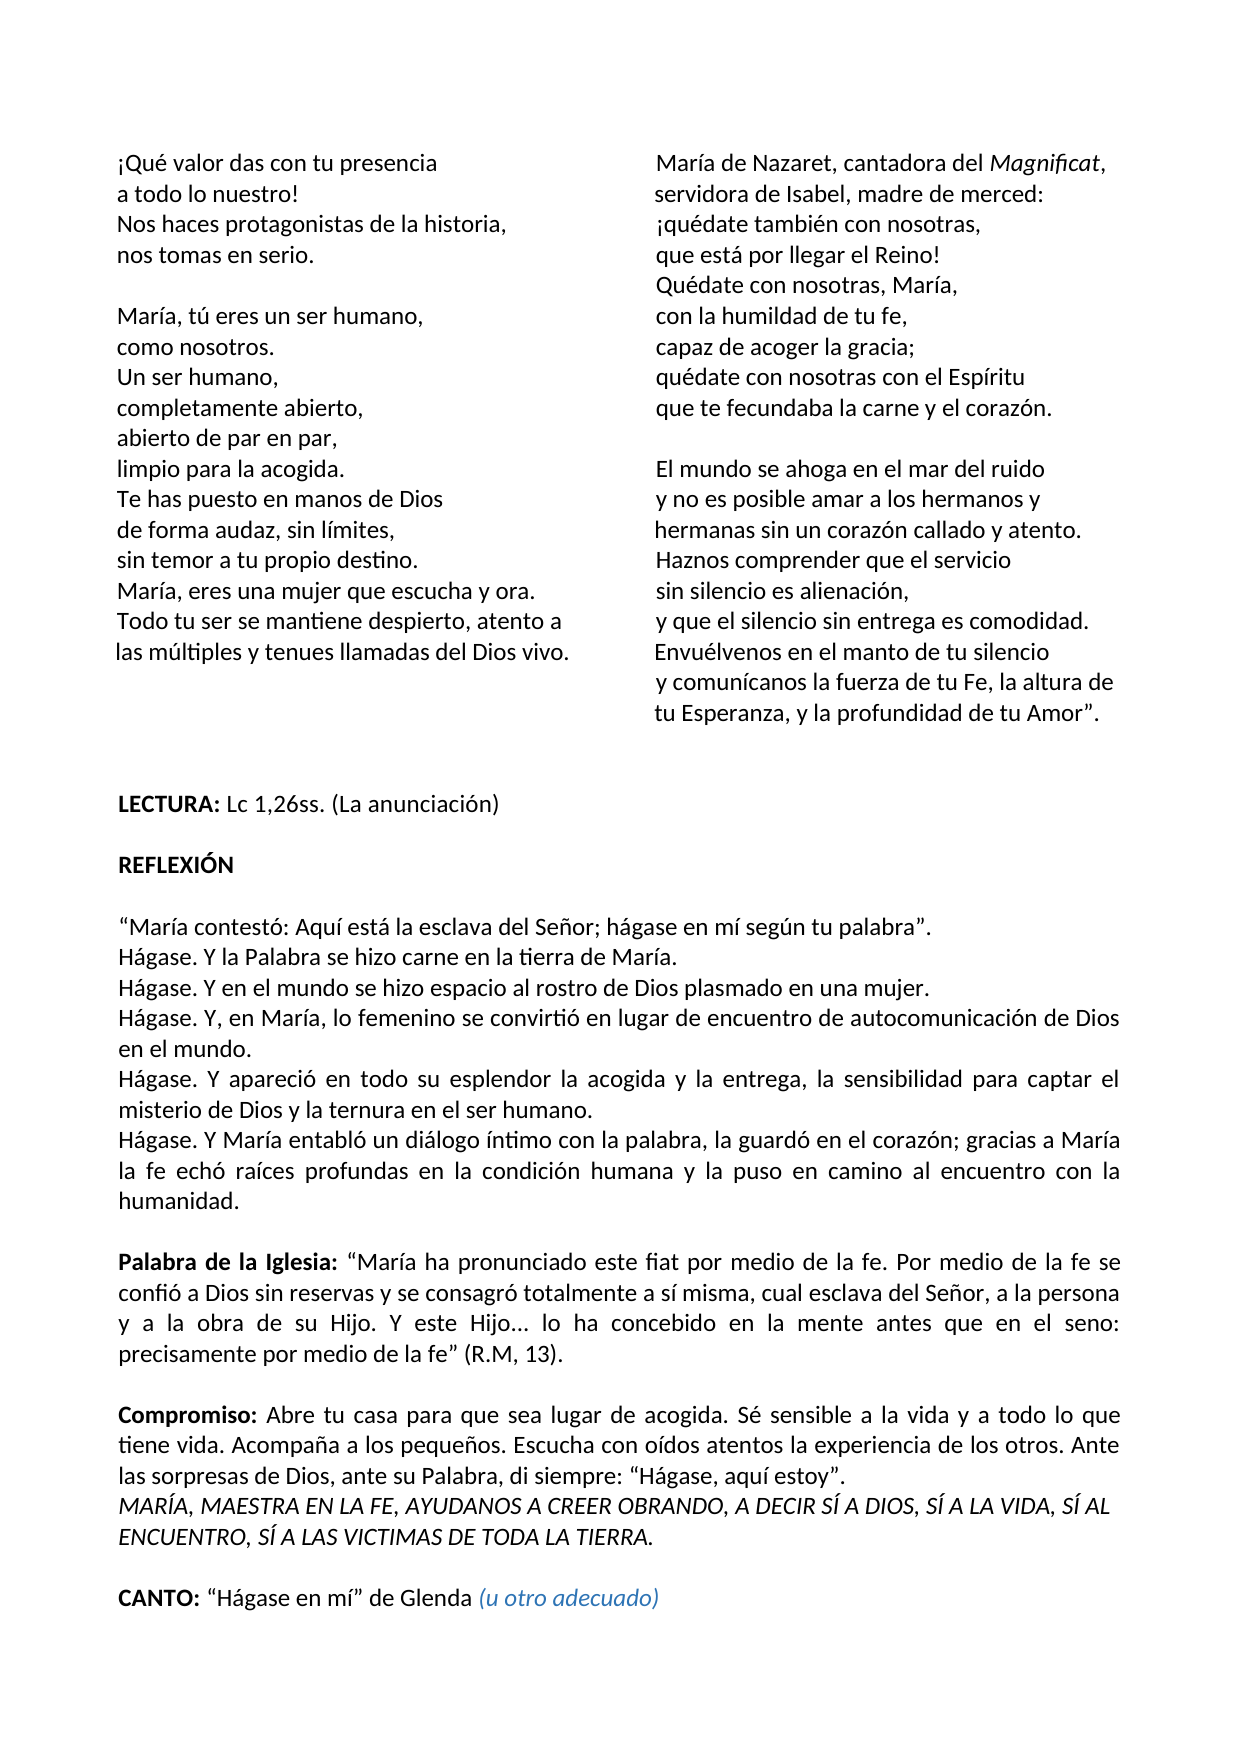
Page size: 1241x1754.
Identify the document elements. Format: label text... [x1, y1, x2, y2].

text Lectura: Lc 1,26ss. (La anunciación) [118, 788, 1122, 819]
text completamente abierto, [115, 392, 583, 422]
text ¡Qué valor das con tu presencia [115, 148, 583, 178]
text Hágase. Y en el mundo se hizo espacio al rostro de Dios plasmado en una mujer. [118, 972, 1122, 1002]
text a todo lo nuestro! [115, 178, 583, 209]
text María de Nazaret, cantadora del Magnificat, servidora de Isabel, madre de merced: [654, 148, 1122, 209]
text Todo tu ser se mantiene despierto, atento a las múltiples y tenues llamadas del Dios vivo. [115, 605, 583, 666]
text y que el silencio sin entrega es comodidad. Envuélvenos en el manto de tu silencio [654, 605, 1122, 666]
text sin silencio es alienación, [654, 575, 1122, 605]
text y comunícanos la fuerza de tu Fe, la altura de tu Esperanza, y la profundidad de tu Amor”. [654, 666, 1122, 727]
text Compromiso: Abre tu casa para que sea lugar de acogida. Sé sensible a la vida y a todo lo que tiene vida. Acompaña a los pequeños. Escucha con oídos atentos la experiencia de los otros. Ante las sorpresas de Dios, ante su Palabra, di siempre: “Hágase, aquí estoy”. [118, 1399, 1122, 1491]
text quédate con nosotras con el Espíritu [654, 361, 1122, 392]
text que te fecundaba la carne y el corazón. [654, 392, 1122, 422]
text Un ser humano, [115, 361, 583, 392]
text María, eres una mujer que escucha y ora. [115, 575, 583, 605]
text Canto: “Hágase en mí” de Glenda (u otro adecuado) [118, 1582, 1122, 1613]
text Palabra de la Iglesia: “María ha pronunciado este fiat por medio de la fe. Por medio de la fe se confió a Dios sin reservas y se consagró totalmente a sí misma, cual esclava del Señor, a la persona y a la obra de su Hijo. Y este Hijo... lo ha concebido en la mente antes que en el seno: precisamente por medio de la fe” (R.M, 13). [118, 1246, 1122, 1368]
text Haznos comprender que el servicio [654, 544, 1122, 575]
text El mundo se ahoga en el mar del ruido [654, 453, 1122, 483]
text que está por llegar el Reino! [654, 239, 1122, 270]
text nos tomas en serio. [115, 239, 583, 270]
text Hágase. Y apareció en todo su esplendor la acogida y la entrega, la sensibilidad para captar el misterio de Dios y la ternura en el ser humano. [118, 1063, 1122, 1124]
text Hágase. Y María entabló un diálogo íntimo con la palabra, la guardó en el corazón; gracias a María la fe echó raíces profundas en la condición humana y la puso en camino al encuentro con la humanidad. [118, 1124, 1122, 1216]
text Hágase. Y la Palabra se hizo carne en la tierra de María. [118, 941, 1122, 972]
text abierto de par en par, [115, 422, 583, 453]
text de forma audaz, sin límites, [115, 514, 583, 544]
text Reflexión [118, 849, 1122, 880]
text Nos haces protagonistas de la historia, [115, 209, 583, 239]
text Quédate con nosotras, María, [654, 270, 1122, 300]
text limpio para la acogida. [115, 453, 583, 483]
text “María contestó: Aquí está la esclava del Señor; hágase en mí según tu palabra”. [118, 911, 1122, 941]
text Hágase. Y, en María, lo femenino se convirtió en lugar de encuentro de autocomunicación de Dios en el mundo. [118, 1002, 1122, 1063]
text sin temor a tu propio destino. [115, 544, 583, 575]
text Te has puesto en manos de Dios [115, 483, 583, 514]
text MARÍA, MAESTRA EN LA FE, AYUDANOS A CREER OBRANDO, A DECIR SÍ A DIOS, SÍ A LA VIDA, SÍ AL ENCUENTRO, SÍ A LAS VICTIMAS DE TODA LA TIERRA. [118, 1491, 1122, 1552]
text María, tú eres un ser humano, [115, 300, 583, 331]
text ¡quédate también con nosotras, [654, 209, 1122, 239]
text y no es posible amar a los hermanos y hermanas sin un corazón callado y atento. [654, 483, 1122, 544]
text como nosotros. [115, 331, 583, 361]
text con la humildad de tu fe, [654, 300, 1122, 331]
text capaz de acoger la gracia; [654, 331, 1122, 361]
